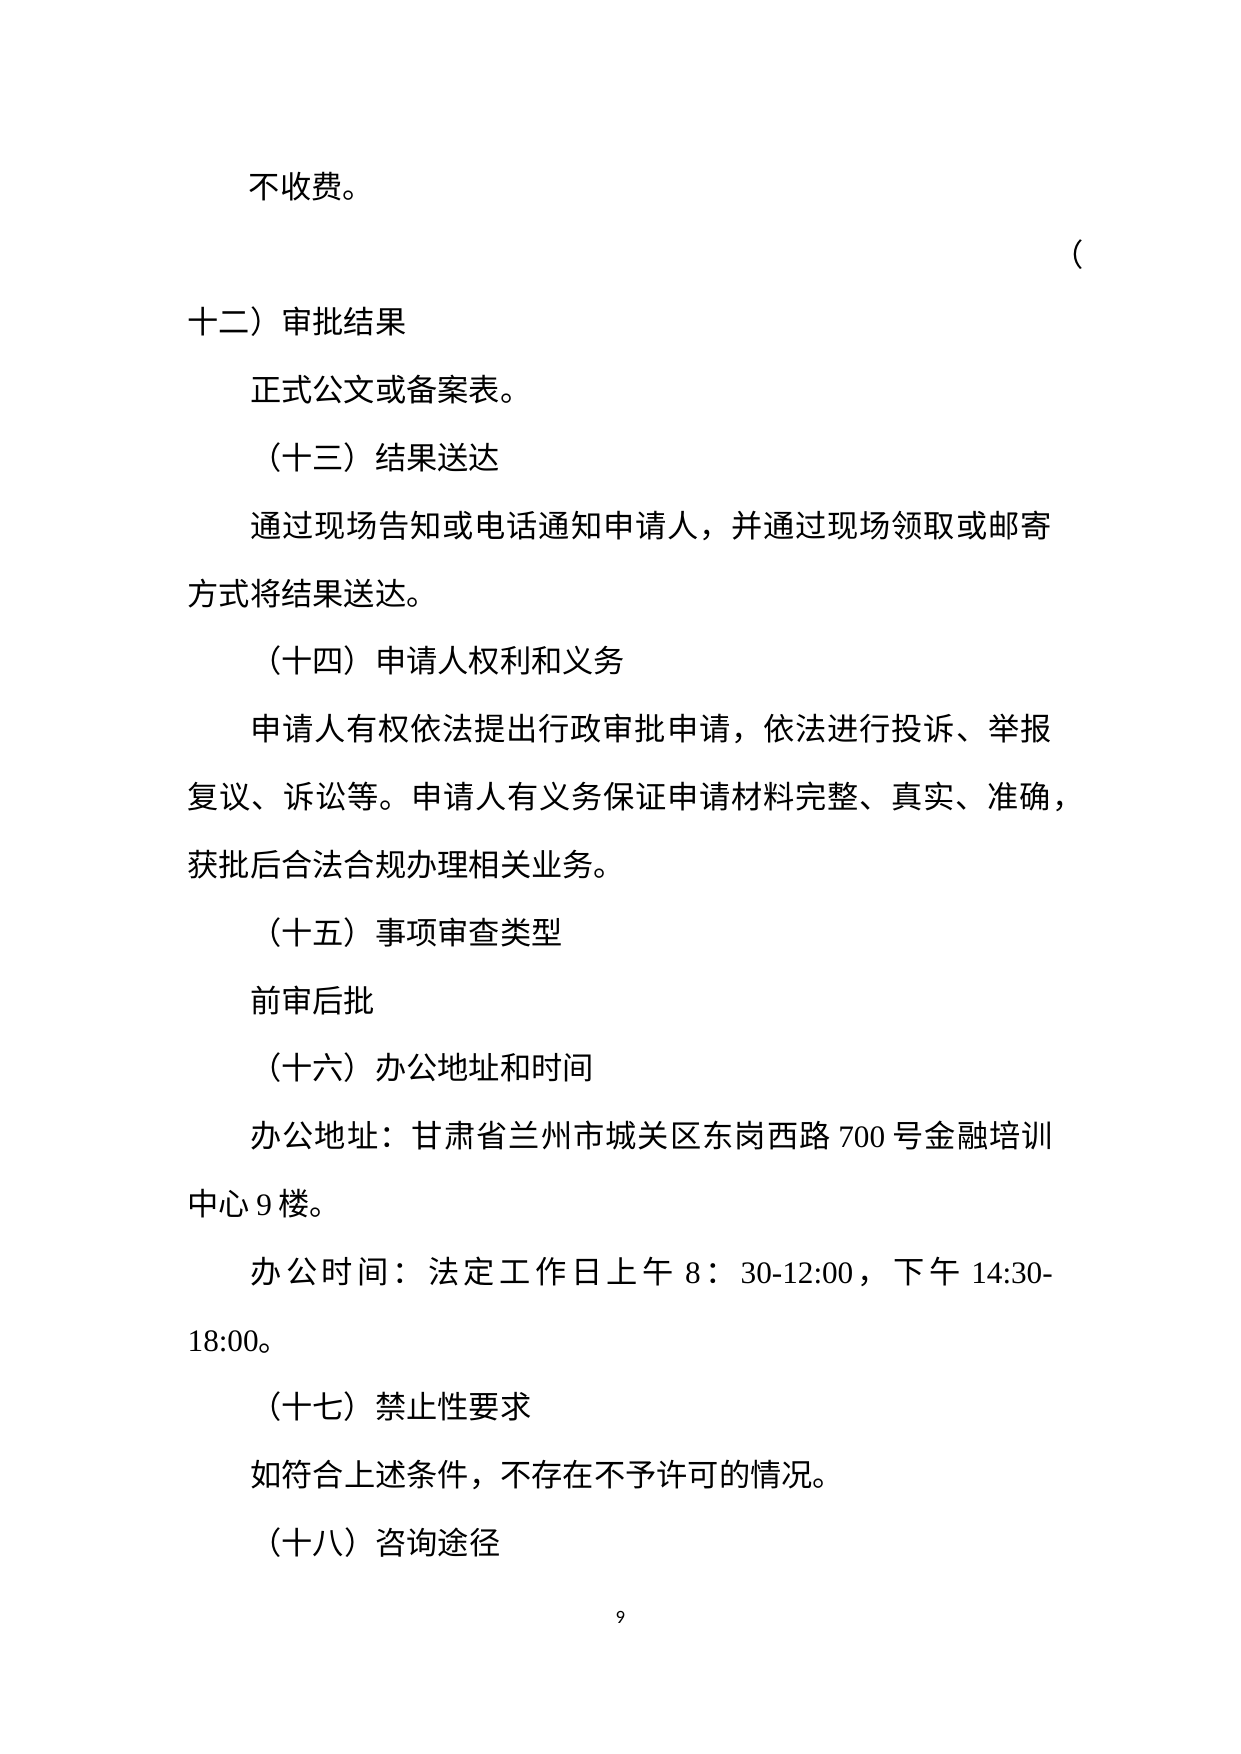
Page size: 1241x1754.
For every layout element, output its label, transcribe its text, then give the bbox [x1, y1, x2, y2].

text （十二）审批结果 [187, 230, 1053, 343]
text 前审后批 [187, 976, 1053, 1021]
text 办公时间：法定工作日上午8：30-12:00，下午14:30-18:00。 [187, 1247, 1053, 1360]
text （十三）结果送达 [187, 433, 1053, 478]
text （十四）申请人权利和义务 [187, 637, 1053, 682]
text 如符合上述条件，不存在不予许可的情况。 [187, 1450, 1053, 1496]
text 不收费。 [187, 162, 1053, 207]
text （十六）办公地址和时间 [187, 1043, 1053, 1089]
text 办公地址：甘肃省兰州市城关区东岗西路700号金融培训中心9楼。 [187, 1111, 1053, 1224]
text （十五）事项审查类型 [187, 908, 1053, 953]
text （十七）禁止性要求 [187, 1383, 1053, 1428]
text 申请人有权依法提出行政审批申请，依法进行投诉、举报、复议、诉讼等。申请人有义务保证申请材料完整、真实、准确，获批后合法合规办理相关业务。 [187, 704, 1053, 885]
text 通过现场告知或电话通知申请人，并通过现场领取或邮寄方式将结果送达。 [187, 501, 1053, 614]
text （十八）咨询途径 [187, 1518, 1053, 1563]
text 正式公文或备案表。 [187, 365, 1053, 411]
